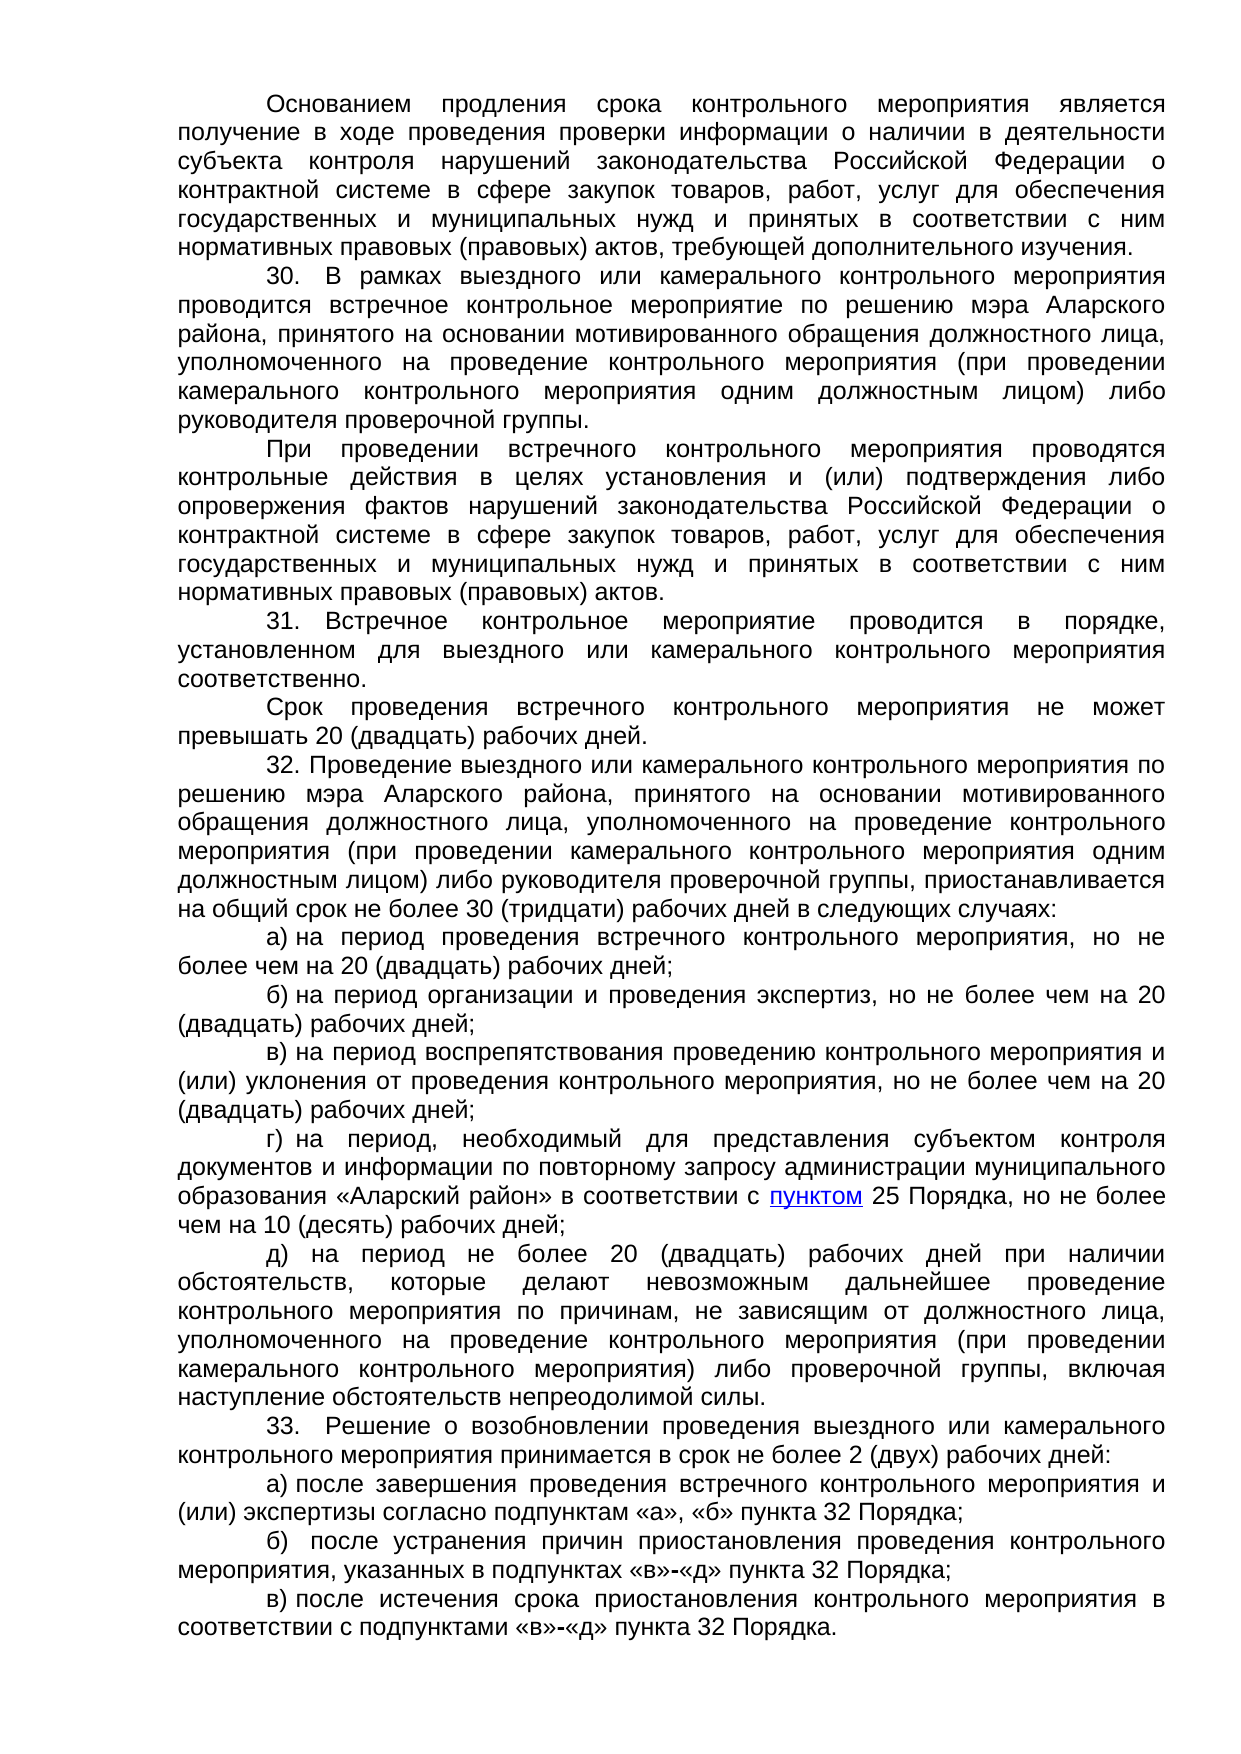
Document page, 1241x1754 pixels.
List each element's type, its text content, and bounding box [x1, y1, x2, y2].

text 30. В рамках выездного или камерального контрольного мероприятия проводится встречное контрольное мероприятие по решению мэра Аларского района, принятого на основании мотивированного обращения должностного лица, уполномоченного на проведение контрольного мероприятия (при проведении камерального контрольного мероприятия одним должностным лицом) либо руководителя проверочной группы. [177, 261, 1167, 434]
text Срок проведения встречного контрольного мероприятия не может превышать 20 (двадцать) рабочих дней. [177, 692, 1167, 750]
text а) на период проведения встречного контрольного мероприятия, но не более чем на 20 (двадцать) рабочих дней; [177, 922, 1167, 980]
text г) на период, необходимый для представления субъектом контроля документов и информации по повторному запросу администрации муниципального образования «Аларский район» в соответствии с пунктом 25 Порядка, но не более чем на 10 (десять) рабочих дней; [177, 1124, 1167, 1239]
text в) на период воспрепятствования проведению контрольного мероприятия и (или) уклонения от проведения контрольного мероприятия, но не более чем на 20 (двадцать) рабочих дней; [177, 1037, 1167, 1124]
text б) после устранения причин приостановления проведения контрольного мероприятия, указанных в подпунктах «в»-«д» пункта 32 Порядка; [177, 1526, 1167, 1584]
text б) на период организации и проведения экспертиз, но не более чем на 20 (двадцать) рабочих дней; [177, 980, 1167, 1037]
text 31. Встречное контрольное мероприятие проводится в порядке, установленном для выездного или камерального контрольного мероприятия соответственно. [177, 606, 1167, 692]
text 32. Проведение выездного или камерального контрольного мероприятия по решению мэра Аларского района, принятого на основании мотивированного обращения должностного лица, уполномоченного на проведение контрольного мероприятия (при проведении камерального контрольного мероприятия одним должностным лицом) либо руководителя проверочной группы, приостанавливается на общий срок не более 30 (тридцати) рабочих дней в следующих случаях: [177, 750, 1167, 922]
text д) на период не более 20 (двадцать) рабочих дней при наличии обстоятельств, которые делают невозможным дальнейшее проведение контрольного мероприятия по причинам, не зависящим от должностного лица, уполномоченного на проведение контрольного мероприятия (при проведении камерального контрольного мероприятия) либо проверочной группы, включая наступление обстоятельств непреодолимой силы. [177, 1239, 1167, 1411]
text При проведении встречного контрольного мероприятия проводятся контрольные действия в целях установления и (или) подтверждения либо опровержения фактов нарушений законодательства Российской Федерации о контрактной системе в сфере закупок товаров, работ, услуг для обеспечения государственных и муниципальных нужд и принятых в соответствии с ним нормативных правовых (правовых) актов. [177, 434, 1167, 606]
text в) после истечения срока приостановления контрольного мероприятия в соответствии с подпунктами «в»-«д» пункта 32 Порядка. [177, 1584, 1167, 1641]
text а) после завершения проведения встречного контрольного мероприятия и (или) экспертизы согласно подпунктам «а», «б» пункта 32 Порядка; [177, 1469, 1167, 1526]
text 33. Решение о возобновлении проведения выездного или камерального контрольного мероприятия принимается в срок не более 2 (двух) рабочих дней: [177, 1411, 1167, 1469]
text Основанием продления срока контрольного мероприятия является получение в ходе проведения проверки информации о наличии в деятельности субъекта контроля нарушений законодательства Российской Федерации о контрактной системе в сфере закупок товаров, работ, услуг для обеспечения государственных и муниципальных нужд и принятых в соответствии с ним нормативных правовых (правовых) актов, требующей дополнительного изучения. [177, 89, 1167, 261]
